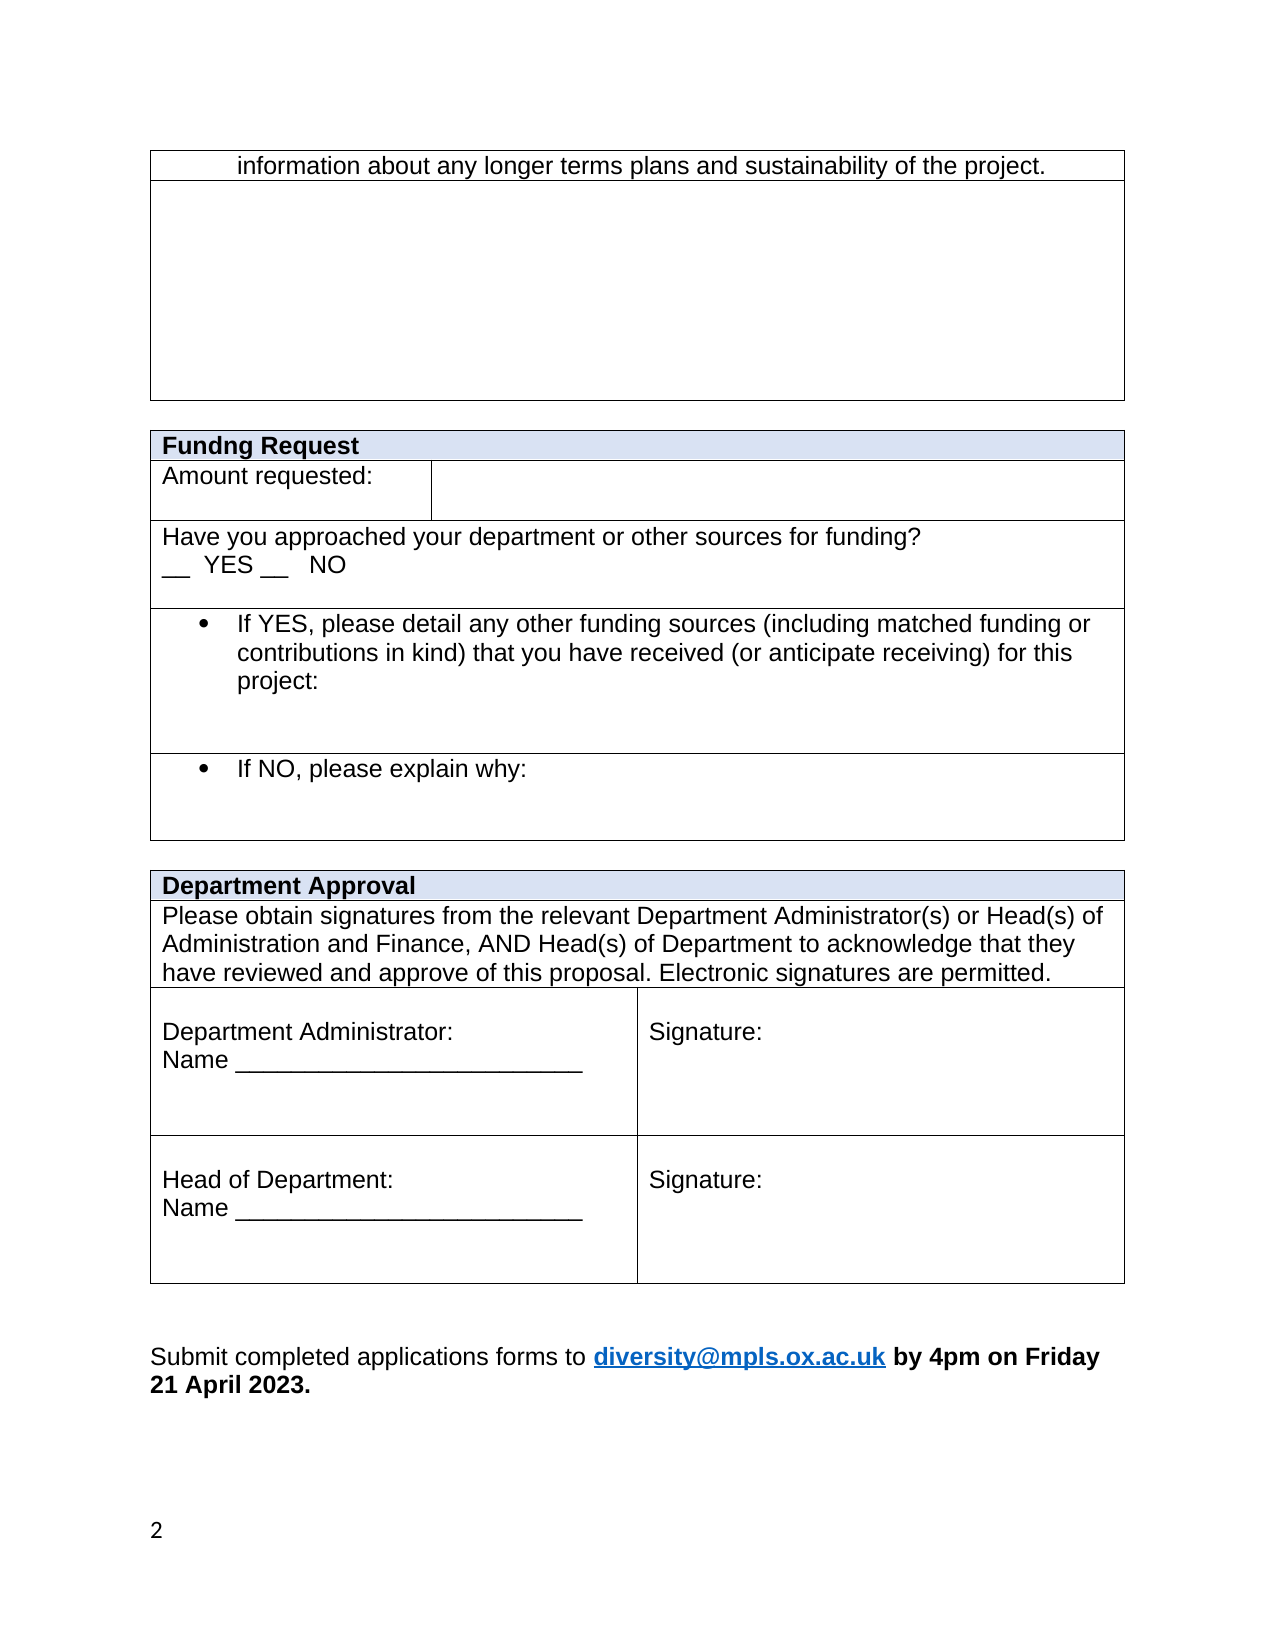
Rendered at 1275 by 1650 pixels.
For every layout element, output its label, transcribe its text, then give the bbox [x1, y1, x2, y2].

table_cell If YES, please detail any other funding sources (including matched funding or contributions in kind) that you have received (or anticipate receiving) for this project: [151, 609, 1124, 753]
table_cell Department Administrator: Name _________________________ [151, 988, 637, 1135]
table_cell Amount requested: [151, 461, 431, 520]
table_cell [151, 181, 1124, 400]
table_cell Signature: [638, 1136, 1124, 1283]
table_cell Please obtain signatures from the relevant Department Administrator(s) or Head(s) of Administration and Finance, AND Head(s) of Department to acknowledge that they have reviewed and approve of this proposal. Electronic signatures are permitted. [151, 901, 1124, 987]
table_cell Signature: [638, 988, 1124, 1135]
table_header Fundng Request [151, 431, 1124, 459]
table_cell Head of Department: Name _________________________ [151, 1136, 637, 1283]
text Submit completed applications forms to diversity@mpls.ox.ac.uk by 4pm on Friday 21 April 2023. [150, 1341, 1125, 1399]
table_cell [432, 461, 1124, 520]
table_cell If NO, please explain why: [151, 754, 1124, 840]
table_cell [151, 151, 1124, 180]
table_header Department Approval [151, 871, 1124, 899]
table_cell Have you approached your department or other sources for funding? __ YES __ NO [151, 521, 1124, 608]
